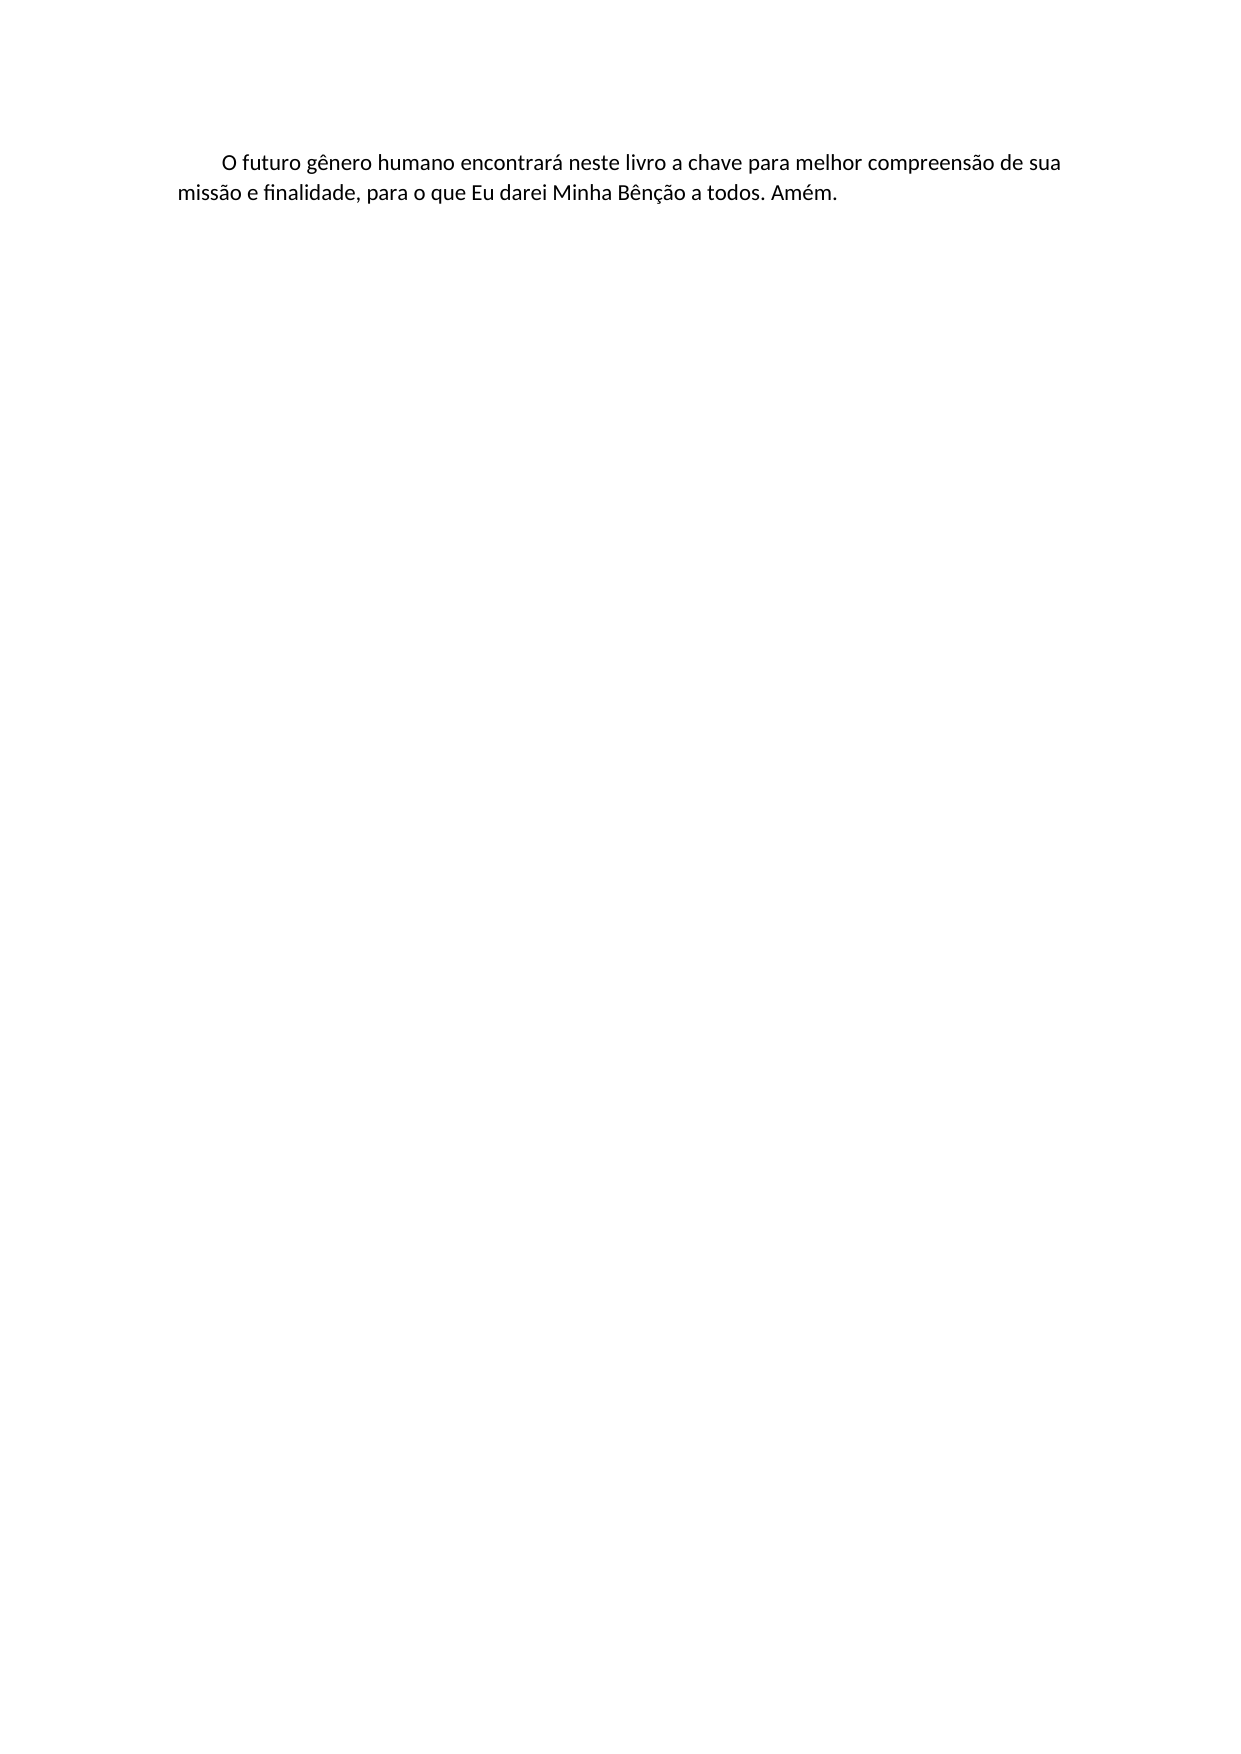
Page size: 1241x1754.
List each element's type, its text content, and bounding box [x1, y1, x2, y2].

text O futuro gênero humano encontrará neste livro a chave para melhor compreensão de sua missão e finalidade, para o que Eu darei Minha Bênção a todos. Amém. [177, 148, 1063, 206]
